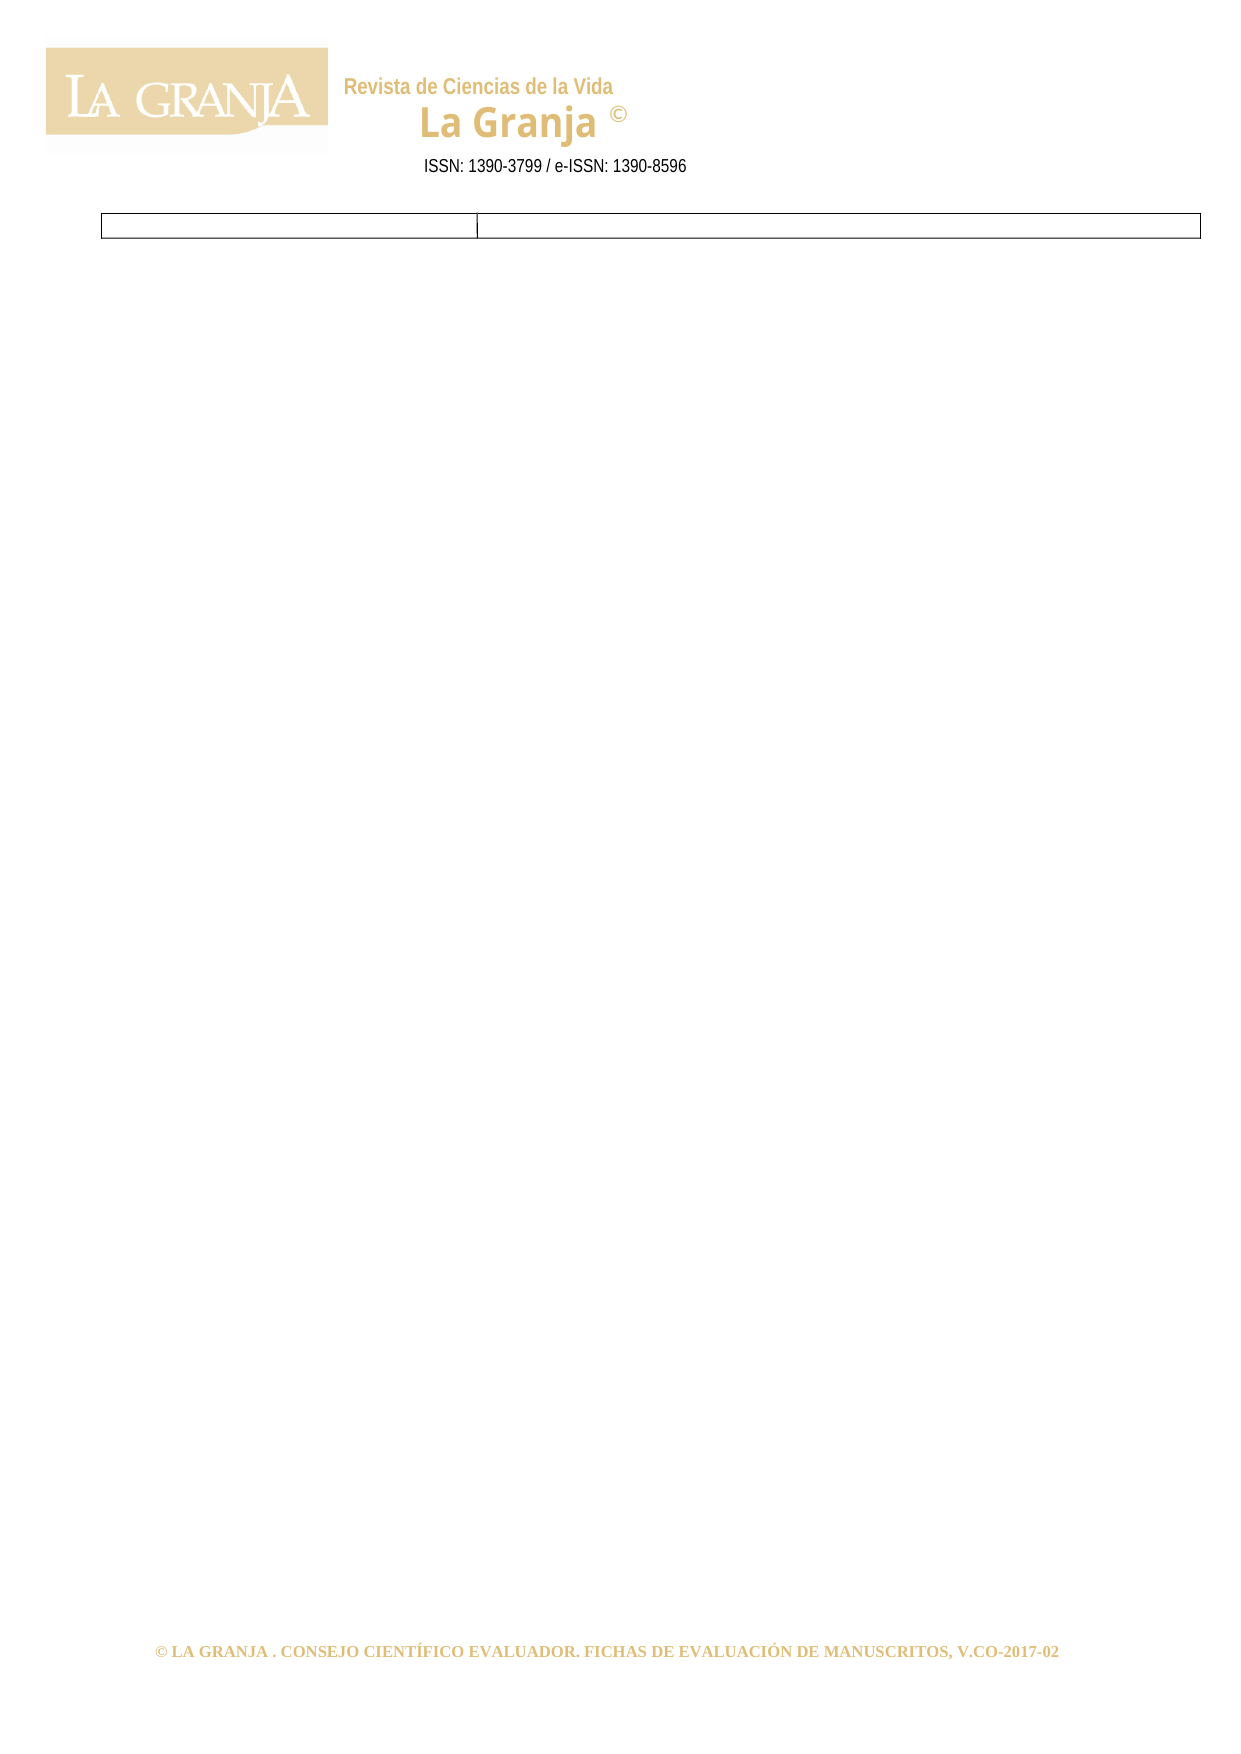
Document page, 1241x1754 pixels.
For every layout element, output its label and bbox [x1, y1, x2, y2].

picture [45, 36, 328, 155]
